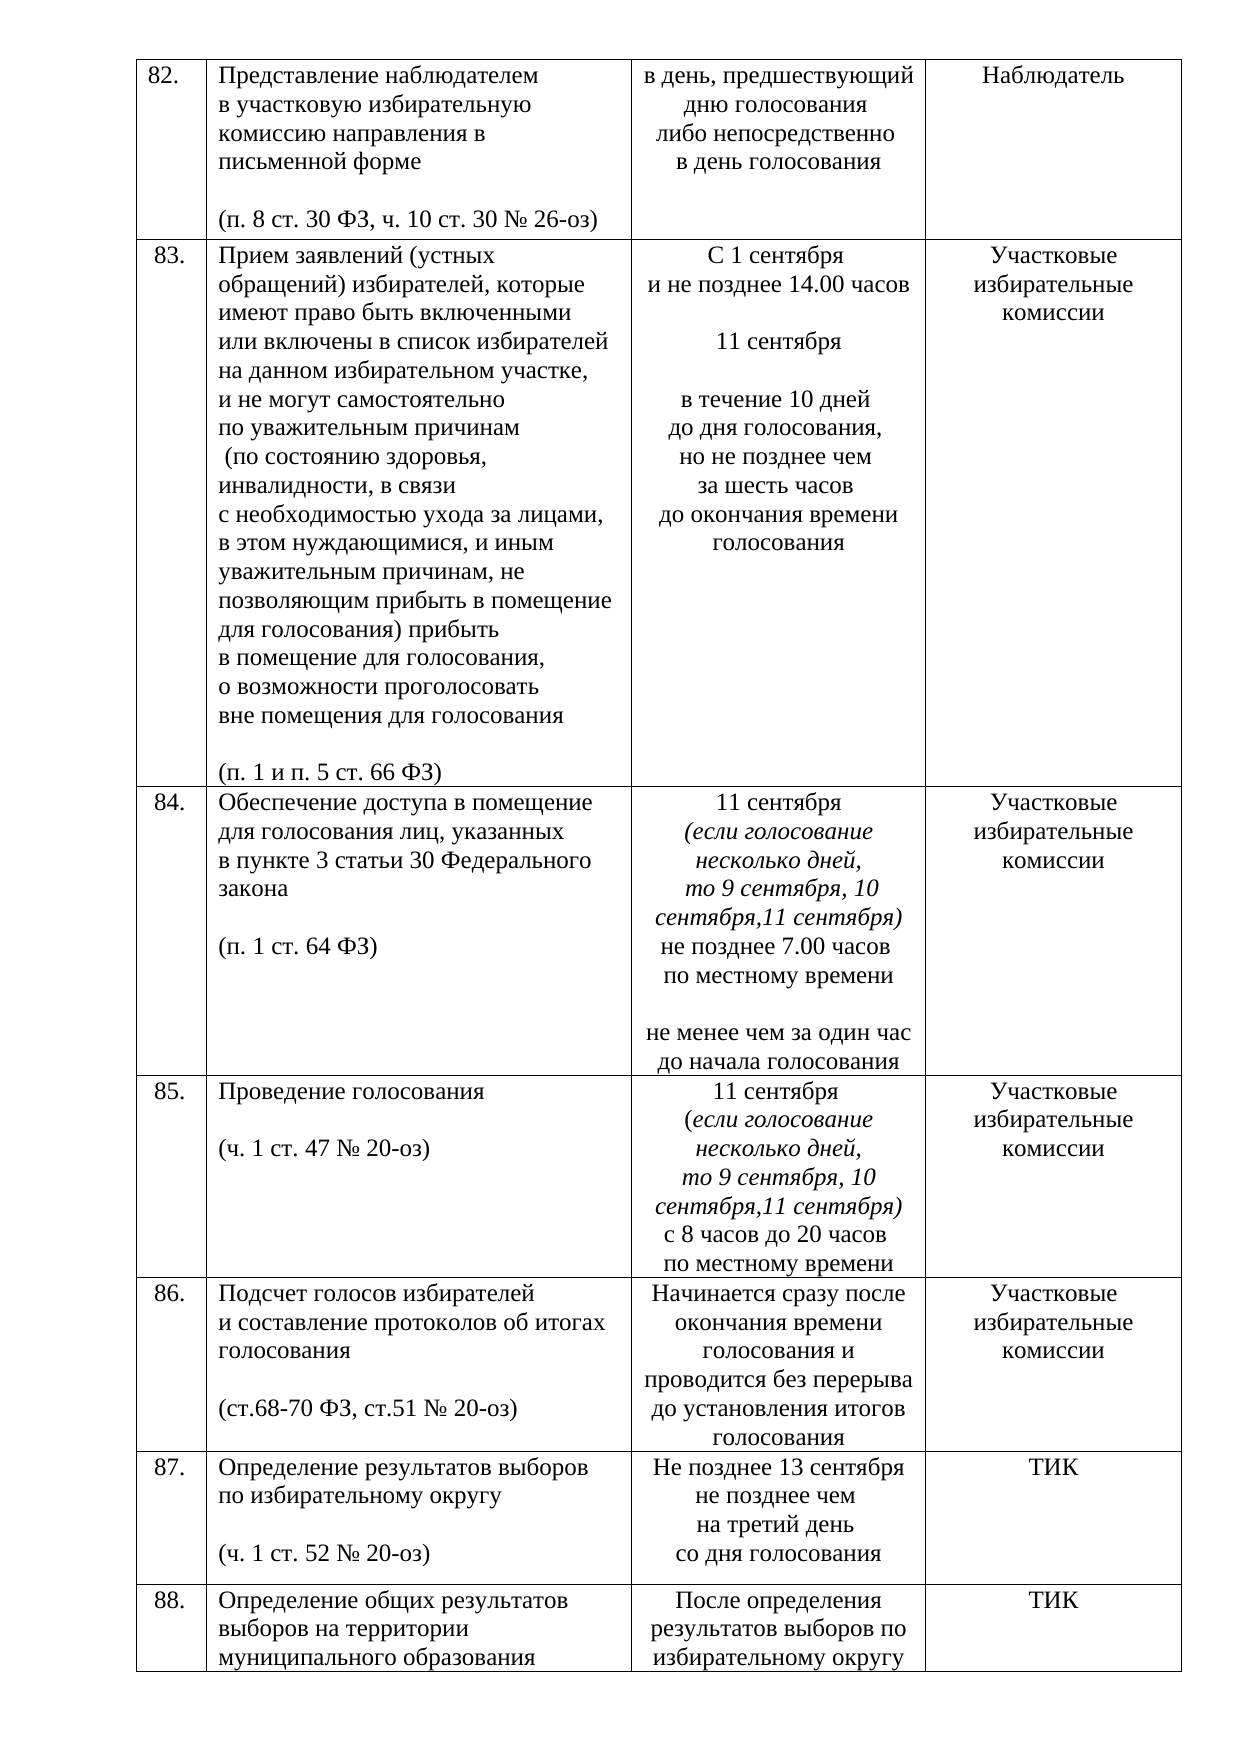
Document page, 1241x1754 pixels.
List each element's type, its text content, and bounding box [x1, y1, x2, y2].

table_cell С 1 сентября и не позднее 14.00 часов 11 сентября в течение 10 дней до дня голосования, но не позднее чем за шесть часов до окончания времени голосования [632, 240, 925, 786]
table_cell в день, предшествующий дню голосования либо непосредственно в день голосования [632, 60, 925, 239]
table_cell Наблюдатель [926, 60, 1181, 239]
table_cell Участковые избирательные комиссии [926, 1278, 1181, 1451]
table_cell Начинается сразу после окончания времени голосования и проводится без перерыва до установления итогов голосования [632, 1278, 925, 1451]
table_cell 82. [137, 60, 206, 239]
table_cell 11 сентября (если голосование несколько дней, то 9 сентября, 10 сентября,11 сентября) с 8 часов до 20 часов по местному времени [632, 1076, 925, 1277]
table_cell 88. [137, 1585, 206, 1671]
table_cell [207, 1585, 631, 1671]
table_cell Представление наблюдателем в участковую избирательную комиссию направления в письменной форме (п. 8 ст. 30 ФЗ, ч. 10 ст. 30 № 26-оз) [207, 60, 631, 239]
table_cell Определение результатов выборов по избирательному округу (ч. 1 ст. 52 № 20-оз) [207, 1452, 631, 1584]
table_cell ТИК [926, 1452, 1181, 1584]
table_cell Участковые избирательные комиссии [926, 787, 1181, 1075]
table_cell Проведение голосования (ч. 1 ст. 47 № 20-оз) [207, 1076, 631, 1277]
table_cell 85. [137, 1076, 206, 1277]
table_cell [632, 1585, 925, 1671]
table_cell Обеспечение доступа в помещение для голосования лиц, указанных в пункте 3 статьи 30 Федерального закона (п. 1 ст. 64 ФЗ) [207, 787, 631, 1075]
table_cell ТИК [926, 1585, 1181, 1671]
table_cell 11 сентября (если голосование несколько дней, то 9 сентября, 10 сентября,11 сентября) не позднее 7.00 часов по местному времени не менее чем за один час до начала голосования [632, 787, 925, 1075]
table_cell 86. [137, 1278, 206, 1451]
table_cell Участковые избирательные комиссии [926, 1076, 1181, 1277]
table_cell Не позднее 13 сентября не позднее чем на третий день со дня голосования [632, 1452, 925, 1584]
table_cell Подсчет голосов избирателей и составление протоколов об итогах голосования (ст.68-70 ФЗ, ст.51 № 20-оз) [207, 1278, 631, 1451]
table_cell 83. [137, 240, 206, 786]
table_cell Прием заявлений (устных обращений) избирателей, которые имеют право быть включенными или включены в список избирателей на данном избирательном участке, и не могут самостоятельно по уважительным причинам (по состоянию здоровья, инвалидности, в связи с необходимостью ухода за лицами, в этом нуждающимися, и иным уважительным причинам, не позволяющим прибыть в помещение для голосования) прибыть в помещение для голосования, о возможности проголосовать вне помещения для голосования (п. 1 и п. 5 ст. 66 ФЗ) [207, 240, 631, 786]
table_cell 84. [137, 787, 206, 1075]
table_cell 87. [137, 1452, 206, 1584]
table_cell Участковые избирательные комиссии [926, 240, 1181, 786]
